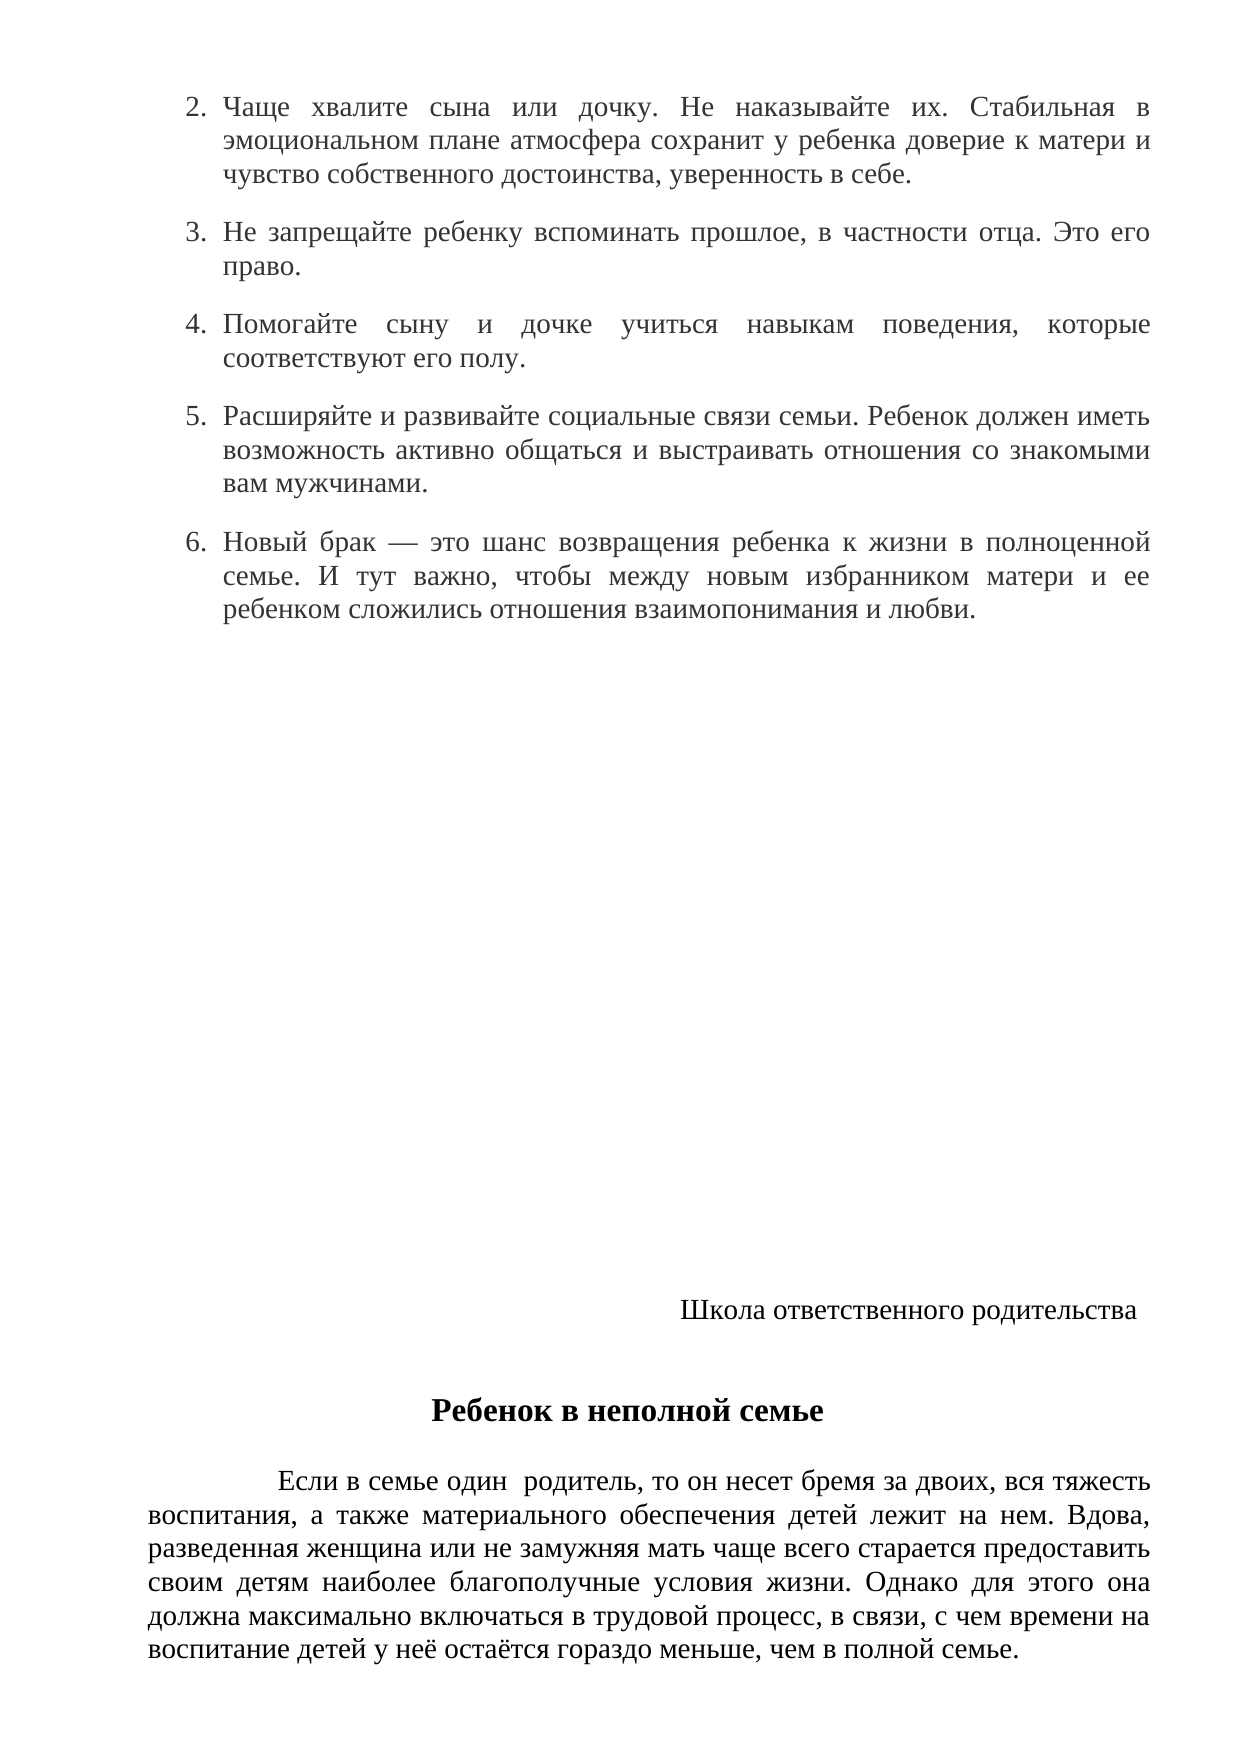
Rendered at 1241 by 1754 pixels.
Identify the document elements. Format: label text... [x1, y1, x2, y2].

text Школа ответственного родительства [148, 1292, 1152, 1325]
list Чаще хвалите сына или дочку. Не наказывайте их. Стабильная в эмоциональном плане атмосфера сохранит у ребенка доверие к матери и чувство собственного достоинства, уверенность в себе. [185, 89, 1152, 189]
list Расширяйте и развивайте социальные связи семьи. Ребенок должен иметь возможность активно общаться и выстраивать отношения со знакомыми вам мужчинами. [185, 398, 1152, 499]
list Не запрещайте ребенку вспоминать прошлое, в частности отца. Это его право. [185, 214, 1152, 281]
list Помогайте сыну и дочке учиться навыкам поведения, которые соответствуют его полу. [185, 306, 1152, 373]
subtitle Ребенок в неполной семье [148, 1390, 1152, 1429]
text Если в семье один родитель, то он несет бремя за двоих, вся тяжесть воспитания, а также материального обеспечения детей лежит на нем. Вдова, разведенная женщина или не замужняя мать чаще всего старается предоставить своим детям наиболее благополучные условия жизни. Однако для этого она должна максимально включаться в трудовой процесс, в связи, с чем времени на воспитание детей у неё остаётся гораздо меньше, чем в полной семье. [148, 1463, 1152, 1665]
list Новый брак — это шанс возвращения ребенка к жизни в полноценной семье. И тут важно, чтобы между новым избранником матери и ее ребенком сложились отношения взаимопонимания и любви. [185, 524, 1152, 625]
